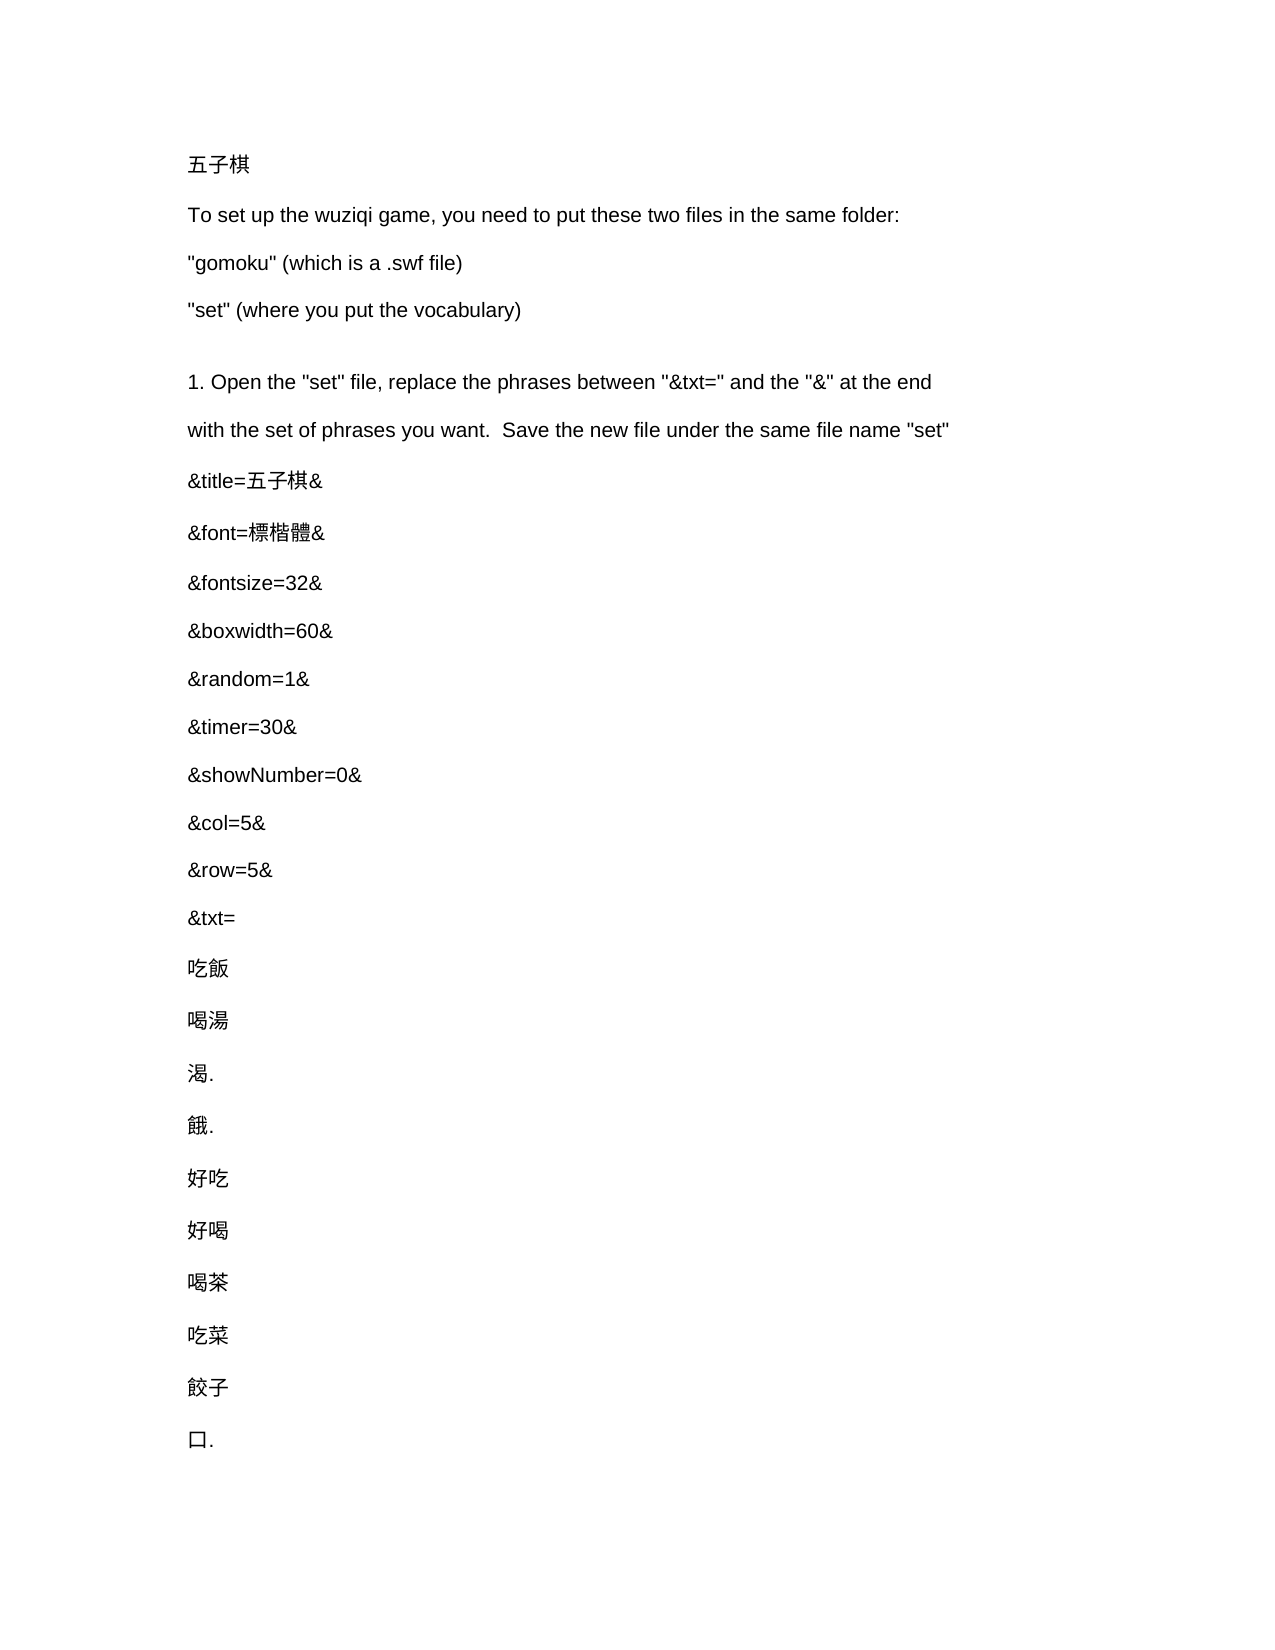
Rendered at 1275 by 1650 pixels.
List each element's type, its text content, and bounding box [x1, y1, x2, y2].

text &timer=30& [187, 714, 1087, 738]
text with the set of phrases you want. Save the new file under the same file name "set" [187, 418, 1087, 442]
text &font=標楷體& [187, 518, 1087, 547]
text &boxwidth=60& [187, 619, 1087, 643]
text &col=5& [187, 810, 1087, 834]
text 喝湯 [187, 1006, 1087, 1035]
text 喝茶 [187, 1268, 1087, 1297]
text 好喝 [187, 1216, 1087, 1244]
text 口. [187, 1426, 1087, 1454]
text 好吃 [187, 1164, 1087, 1192]
text 1. Open the "set" file, replace the phrases between "&txt=" and the "&" at the end [187, 370, 1087, 394]
text &title=五子棋& [187, 466, 1087, 494]
text &txt= [187, 906, 1087, 930]
text 餓. [187, 1111, 1087, 1140]
text &fontsize=32& [187, 571, 1087, 595]
text "gomoku" (which is a .swf file) [187, 250, 1087, 274]
text 餃子 [187, 1373, 1087, 1402]
text &random=1& [187, 667, 1087, 691]
text &showNumber=0& [187, 762, 1087, 786]
text 五子棋 [187, 150, 1087, 178]
text &row=5& [187, 858, 1087, 882]
text To set up the wuziqi game, you need to put these two files in the same folder: [187, 202, 1087, 226]
text 吃飯 [187, 954, 1087, 982]
text "set" (where you put the vocabulary) [187, 298, 1087, 322]
text 渴. [187, 1059, 1087, 1087]
text 吃菜 [187, 1321, 1087, 1349]
